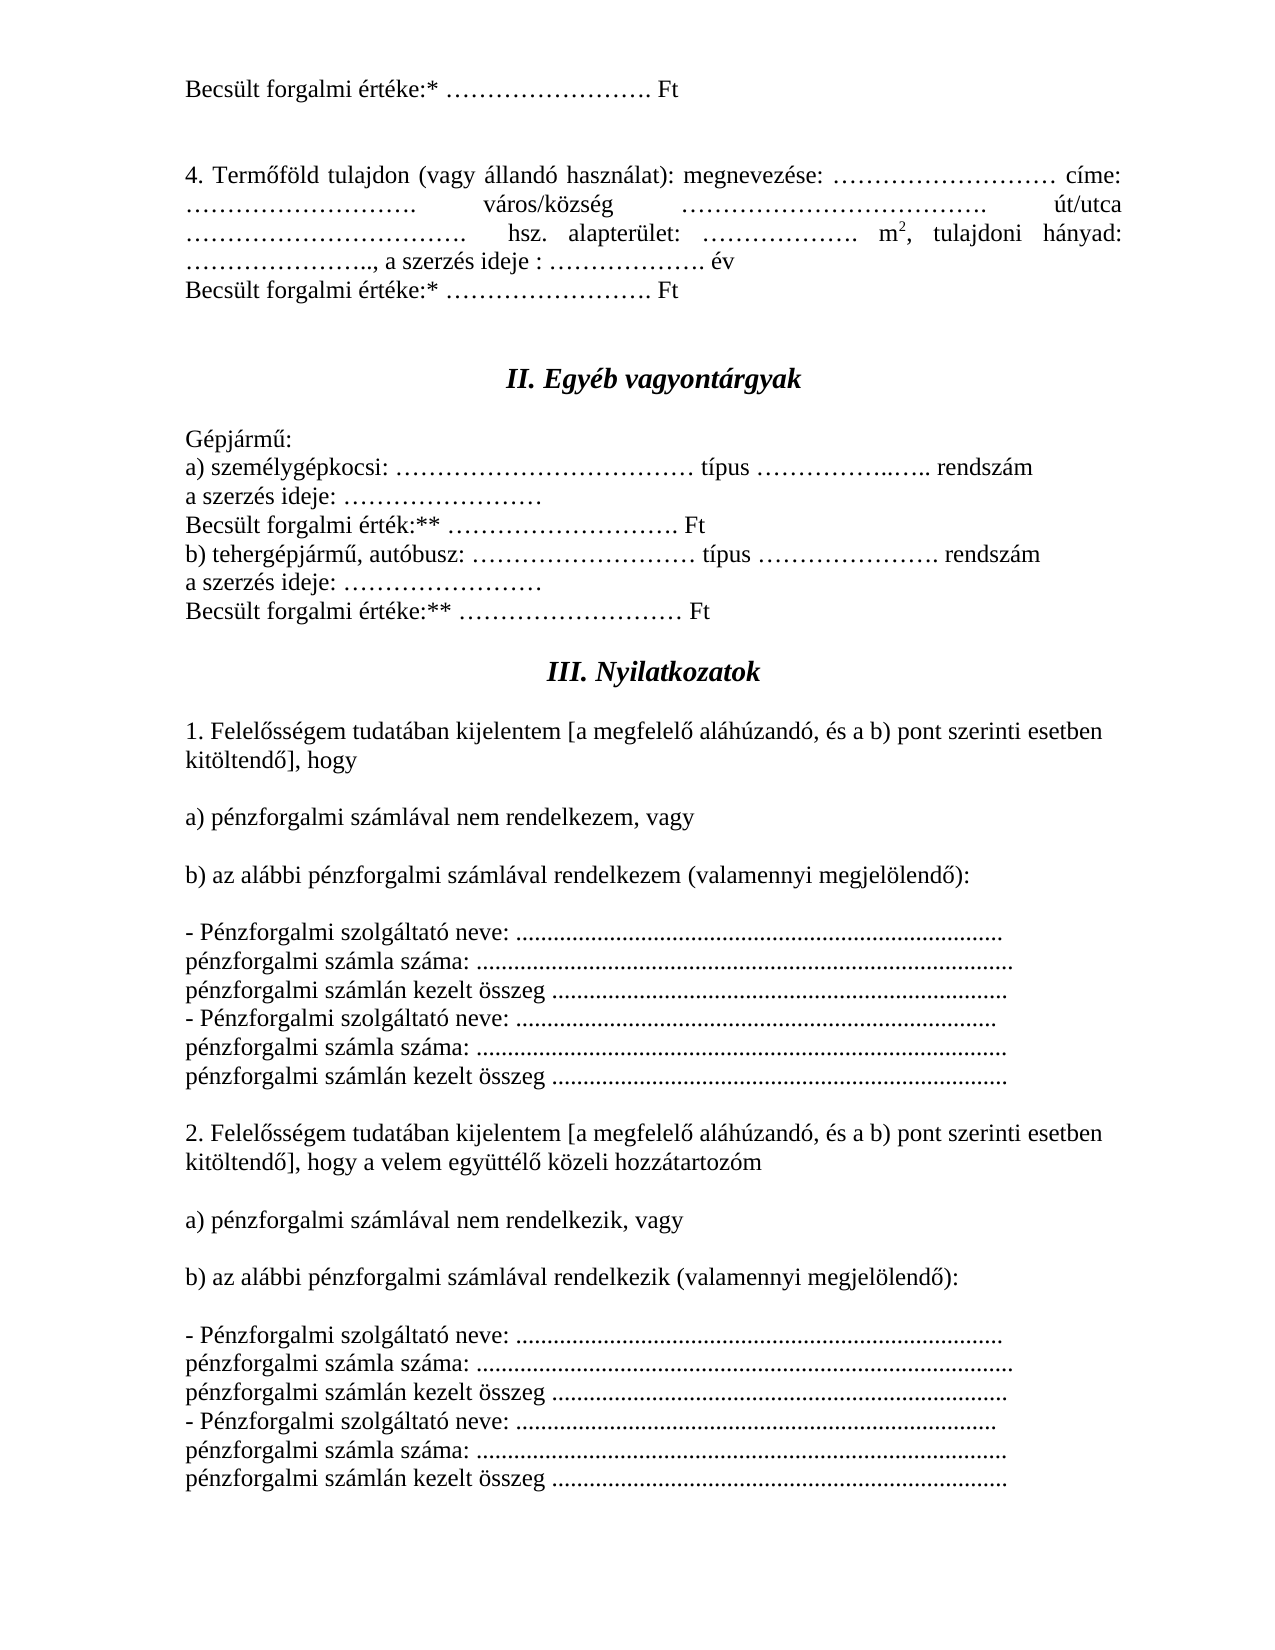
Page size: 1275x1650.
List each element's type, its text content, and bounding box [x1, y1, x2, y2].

text - Pénzforgalmi szolgáltató neve: ............................................................................. [185, 1406, 1122, 1435]
text III. Nyilatkozatok [185, 654, 1122, 687]
text - Pénzforgalmi szolgáltató neve: .............................................................................. [185, 917, 1122, 946]
text pénzforgalmi számlán kezelt összeg ......................................................................... [185, 1377, 1122, 1406]
text a szerzés ideje: …………………… [185, 481, 1122, 510]
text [185, 1435, 1122, 1463]
text b) az alábbi pénzforgalmi számlával rendelkezik (valamennyi megjelölendő): [185, 1262, 1122, 1291]
text II. Egyéb vagyontárgyak [185, 361, 1122, 395]
text a) pénzforgalmi számlával nem rendelkezem, vagy [185, 802, 1122, 831]
text 2. Felelősségem tudatában kijelentem [a megfelelő aláhúzandó, és a b) pont szerinti esetben kitöltendő], hogy a velem együttélő közeli hozzátartozóm [185, 1118, 1122, 1176]
text - Pénzforgalmi szolgáltató neve: ............................................................................. [185, 1003, 1122, 1032]
text a) személygépkocsi: ……………………………… típus ……………..….. rendszám [185, 452, 1122, 481]
text Becsült forgalmi értéke:* ……………………. Ft [185, 74, 1122, 103]
text 4. Termőföld tulajdon (vagy állandó használat): megnevezése: ……………………… címe: ………………………. város/község ………………………………. út/utca ……………………………. hsz. alapterület: ………………. m2, tulajdoni hányad: ………………….., a szerzés ideje : ………………. év [185, 160, 1122, 275]
text pénzforgalmi számla száma: ...................................................................................... [185, 946, 1122, 975]
text a) pénzforgalmi számlával nem rendelkezik, vagy [185, 1205, 1122, 1233]
text Becsült forgalmi értéke:* ……………………. Ft [185, 275, 1122, 304]
text Becsült forgalmi értéke:** ……………………… Ft [185, 596, 1122, 625]
text pénzforgalmi számla száma: ..................................................................................... [185, 1032, 1122, 1061]
text b) az alábbi pénzforgalmi számlával rendelkezem (valamennyi megjelölendő): [185, 860, 1122, 888]
text pénzforgalmi számla száma: ...................................................................................... [185, 1348, 1122, 1377]
text - Pénzforgalmi szolgáltató neve: .............................................................................. [185, 1320, 1122, 1348]
text b) tehergépjármű, autóbusz: ……………………… típus …………………. rendszám [185, 539, 1122, 567]
text Gépjármű: [185, 424, 1122, 452]
text 1. Felelősségem tudatában kijelentem [a megfelelő aláhúzandó, és a b) pont szerinti esetben kitöltendő], hogy [185, 716, 1122, 773]
text pénzforgalmi számlán kezelt összeg ......................................................................... [185, 975, 1122, 1003]
text pénzforgalmi számlán kezelt összeg ......................................................................... [185, 1463, 1122, 1492]
text pénzforgalmi számlán kezelt összeg ......................................................................... [185, 1061, 1122, 1090]
text a szerzés ideje: …………………… [185, 567, 1122, 596]
text Becsült forgalmi érték:** ………………………. Ft [185, 510, 1122, 539]
